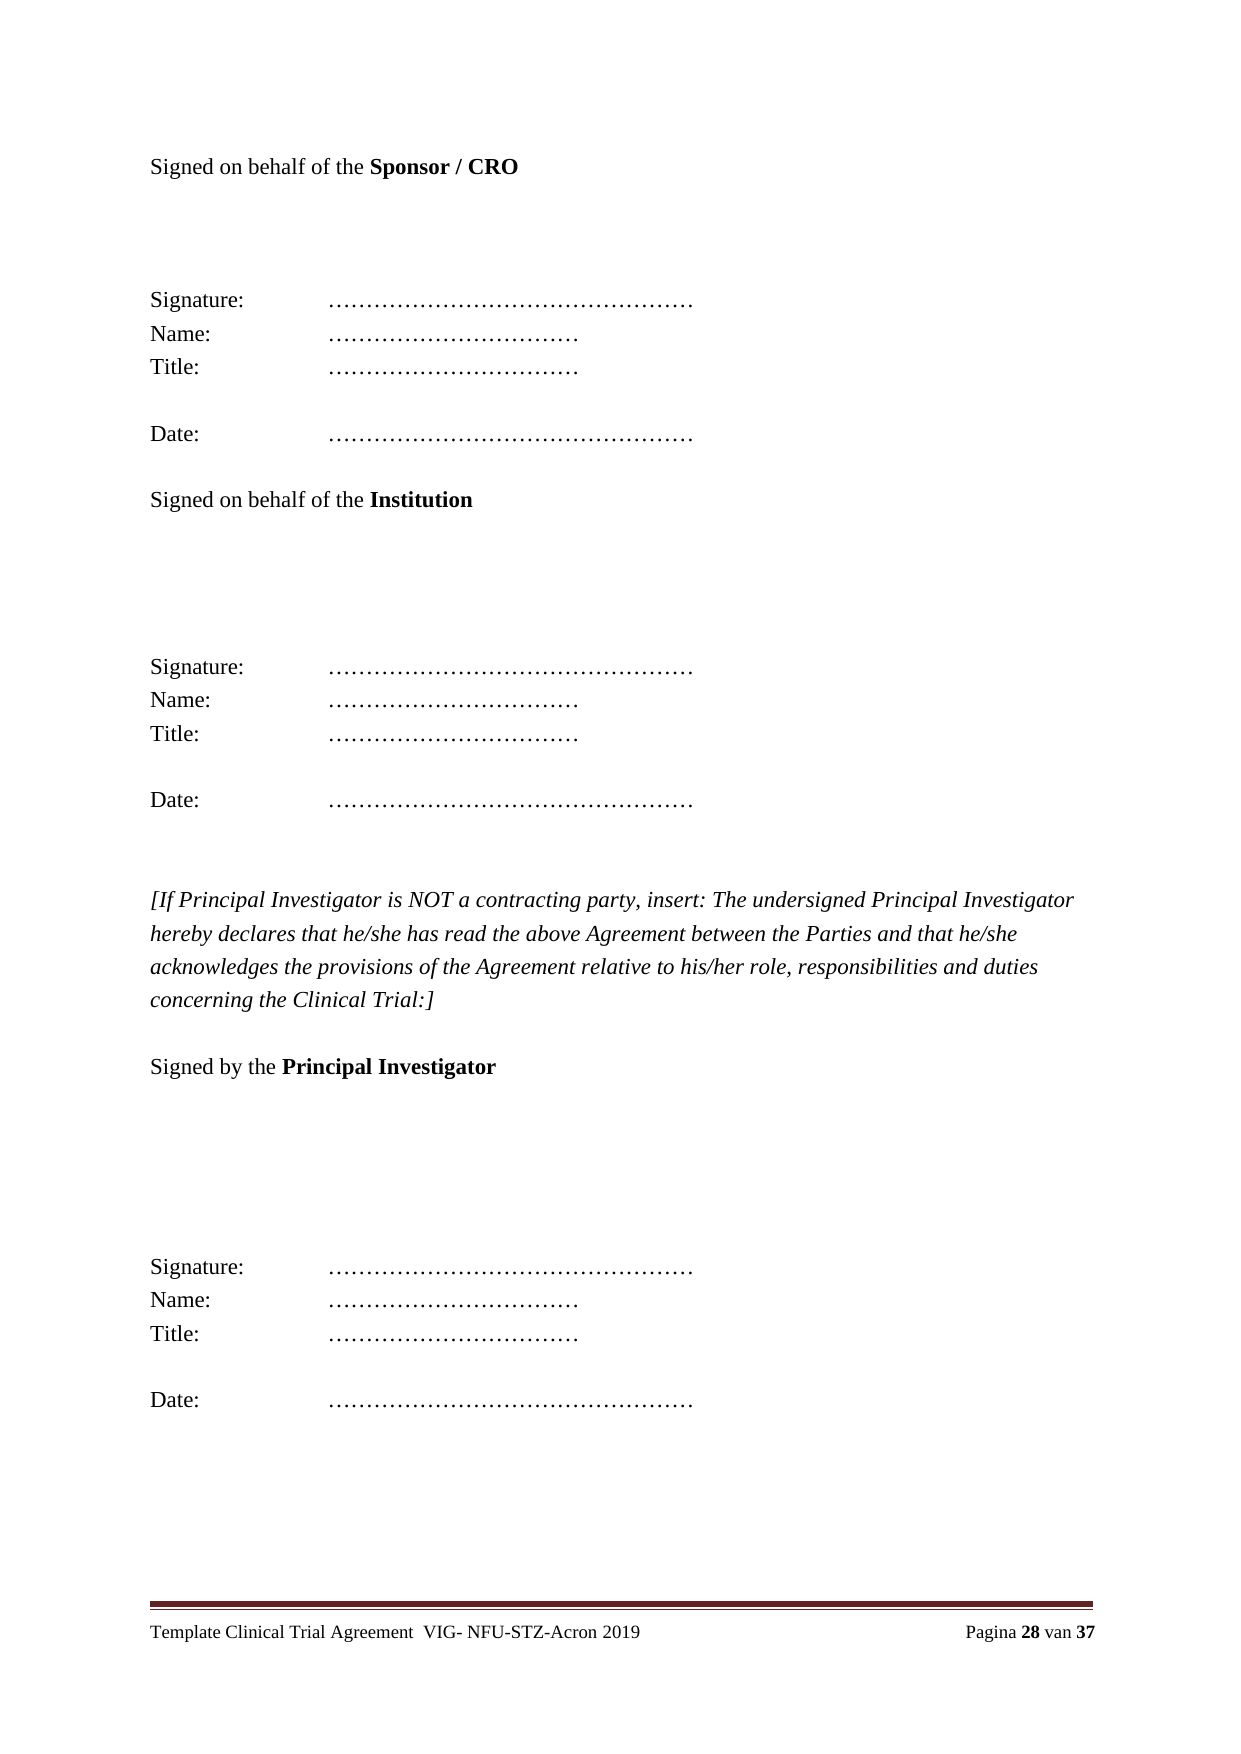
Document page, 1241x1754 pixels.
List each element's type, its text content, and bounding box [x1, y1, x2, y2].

text [If Principal Investigator is NOT a contracting party, insert: The undersigned Principal Investigator hereby declares that he/she has read the above Agreement between the Parties and that he/she acknowledges the provisions of the Agreement relative to his/her role, responsibilities and duties concerning the Clinical Trial:] [150, 881, 1093, 1014]
text Title: …………………………… [150, 1314, 1093, 1348]
text Date: ………………………………………… [150, 781, 1093, 814]
text Signature: ………………………………………… [150, 1248, 1093, 1281]
text Title: …………………………… [150, 348, 1093, 381]
text Date: ………………………………………… [150, 1381, 1093, 1414]
text Signed on behalf of the Sponsor / CRO [150, 148, 1093, 181]
text Signature: ………………………………………… [150, 648, 1093, 681]
text Title: …………………………… [150, 714, 1093, 748]
text Signed by the Principal Investigator [150, 1048, 1093, 1081]
text Name: …………………………… [150, 1281, 1093, 1314]
text Signed on behalf of the Institution [150, 481, 1093, 514]
text Name: …………………………… [150, 314, 1093, 348]
text Signature: ………………………………………… [150, 281, 1093, 314]
text Name: …………………………… [150, 681, 1093, 714]
text Date: ………………………………………… [150, 414, 1093, 448]
